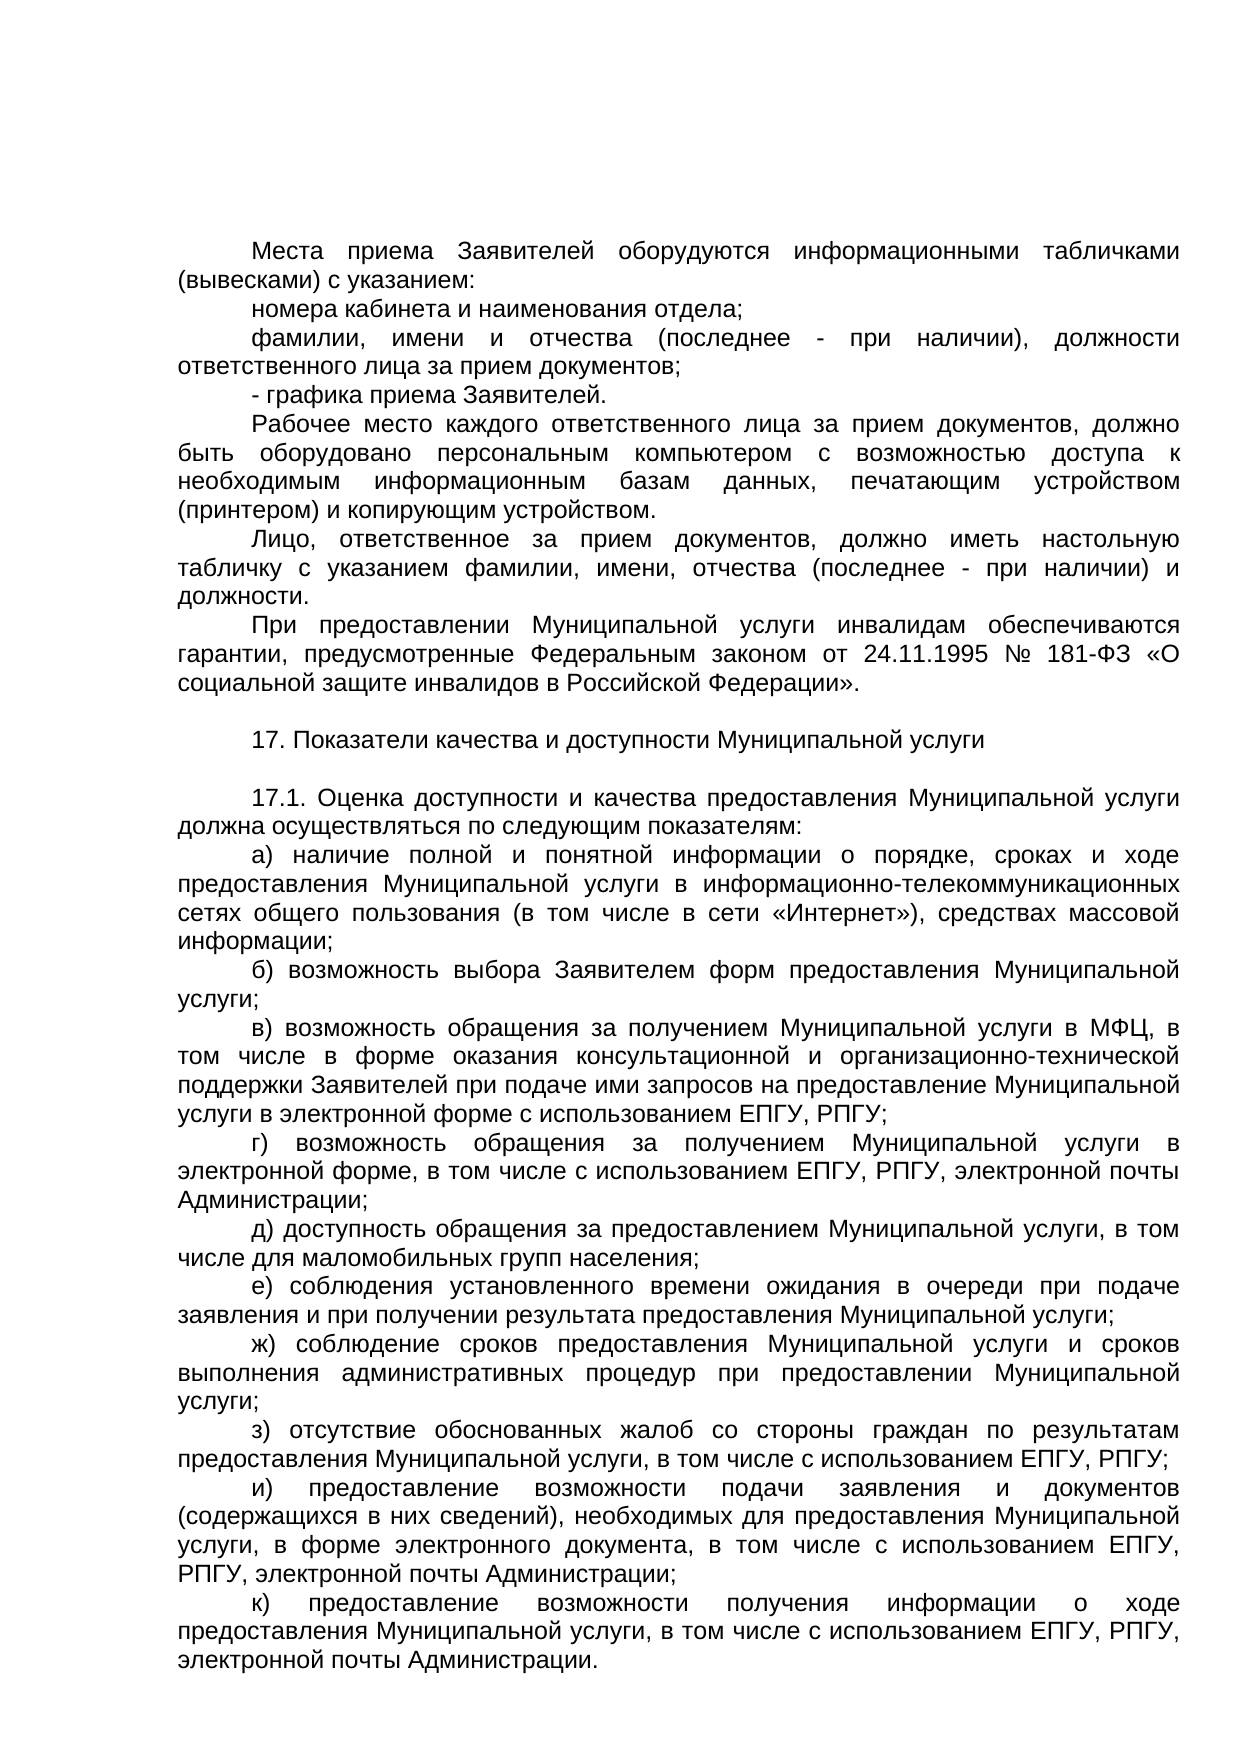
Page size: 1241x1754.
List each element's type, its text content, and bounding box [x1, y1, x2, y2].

text в) возможность обращения за получением Муниципальной услуги в МФЦ, в том числе в форме оказания консультационной и организационно-технической поддержки Заявителей при подаче ими запросов на предоставление Муниципальной услуги в электронной форме с использованием ЕПГУ, РПГУ; [177, 1012, 1181, 1127]
text г) возможность обращения за получением Муниципальной услуги в электронной форме, в том числе с использованием ЕПГУ, РПГУ, электронной почты Администрации; [177, 1127, 1181, 1214]
text Рабочее место каждого ответственного лица за прием документов, должно быть оборудовано персональным компьютером с возможностью доступа к необходимым информационным базам данных, печатающим устройством (принтером) и копирующим устройством. [177, 409, 1181, 524]
text 17. Показатели качества и доступности Муниципальной услуги [177, 725, 1181, 754]
text д) доступность обращения за предоставлением Муниципальной услуги, в том числе для маломобильных групп населения; [177, 1214, 1181, 1271]
text - графика приема Заявителей. [177, 380, 1181, 409]
text При предоставлении Муниципальной услуги инвалидам обеспечиваются гарантии, предусмотренные Федеральным законом от 24.11.1995 № 181-ФЗ «О социальной защите инвалидов в Российской Федерации». [177, 610, 1181, 696]
text фамилии, имени и отчества (последнее - при наличии), должности ответственного лица за прием документов; [177, 322, 1181, 380]
text б) возможность выбора Заявителем форм предоставления Муниципальной услуги; [177, 955, 1181, 1012]
text е) соблюдения установленного времени ожидания в очереди при подаче заявления и при получении результата предоставления Муниципальной услуги; [177, 1271, 1181, 1329]
text Лицо, ответственное за прием документов, должно иметь настольную табличку с указанием фамилии, имени, отчества (последнее - при наличии) и должности. [177, 524, 1181, 610]
text 17.1. Оценка доступности и качества предоставления Муниципальной услуги должна осуществляться по следующим показателям: [177, 782, 1181, 840]
text Места приема Заявителей оборудуются информационными табличками (вывесками) с указанием: [177, 236, 1181, 294]
text номера кабинета и наименования отдела; [177, 294, 1181, 322]
text ж) соблюдение сроков предоставления Муниципальной услуги и сроков выполнения административных процедур при предоставлении Муниципальной услуги; [177, 1329, 1181, 1415]
text а) наличие полной и понятной информации о порядке, сроках и ходе предоставления Муниципальной услуги в информационно-телекоммуникационных сетях общего пользования (в том числе в сети «Интернет»), средствах массовой информации; [177, 840, 1181, 955]
text и) предоставление возможности подачи заявления и документов (содержащихся в них сведений), необходимых для предоставления Муниципальной услуги, в форме электронного документа, в том числе с использованием ЕПГУ, РПГУ, электронной почты Администрации; [177, 1472, 1181, 1587]
text к) предоставление возможности получения информации о ходе предоставления Муниципальной услуги, в том числе с использованием ЕПГУ, РПГУ, электронной почты Администрации. [177, 1587, 1181, 1674]
text з) отсутствие обоснованных жалоб со стороны граждан по результатам предоставления Муниципальной услуги, в том числе с использованием ЕПГУ, РПГУ; [177, 1415, 1181, 1472]
